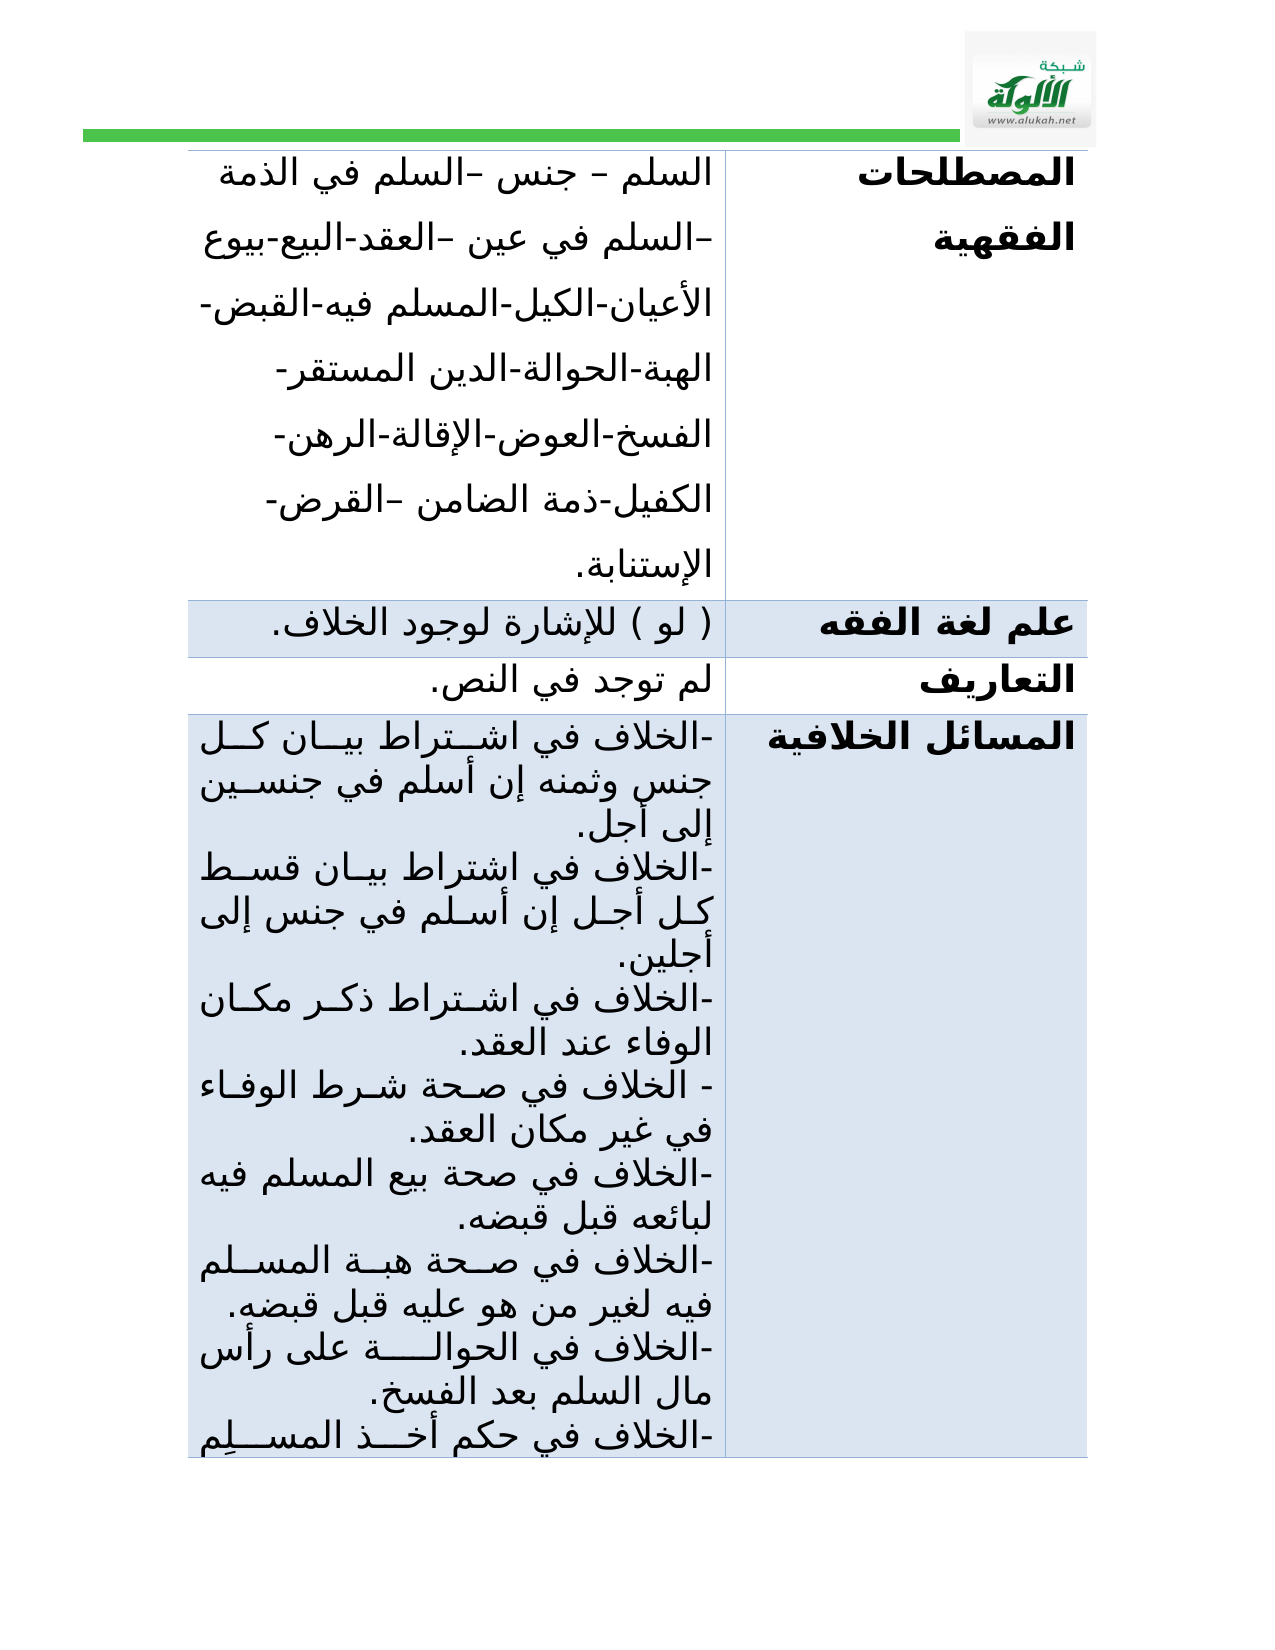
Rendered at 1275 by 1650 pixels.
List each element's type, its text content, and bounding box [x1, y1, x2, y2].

table_cell ( لو ) للإشارة لوجود الخلاف. [188, 601, 725, 657]
table_cell علم لغة الفقه [726, 601, 1087, 657]
table_cell المصطلحات الفقهية [726, 151, 1087, 600]
table_cell التعاريف [726, 658, 1087, 714]
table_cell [188, 715, 725, 1457]
table_cell لم توجد في النص. [188, 658, 725, 714]
table_cell المسائل الخلافية [726, 715, 1087, 1457]
table_cell السلم – جنس –السلم في الذمة –السلم في عين –العقد-البيع-بيوع الأعيان-الكيل-المسلم فيه-القبض-الهبة-الحوالة-الدين المستقر-الفسخ-العوض-الإقالة-الرهن-الكفيل-ذمة الضامن –القرض-الإستنابة. [188, 151, 725, 600]
